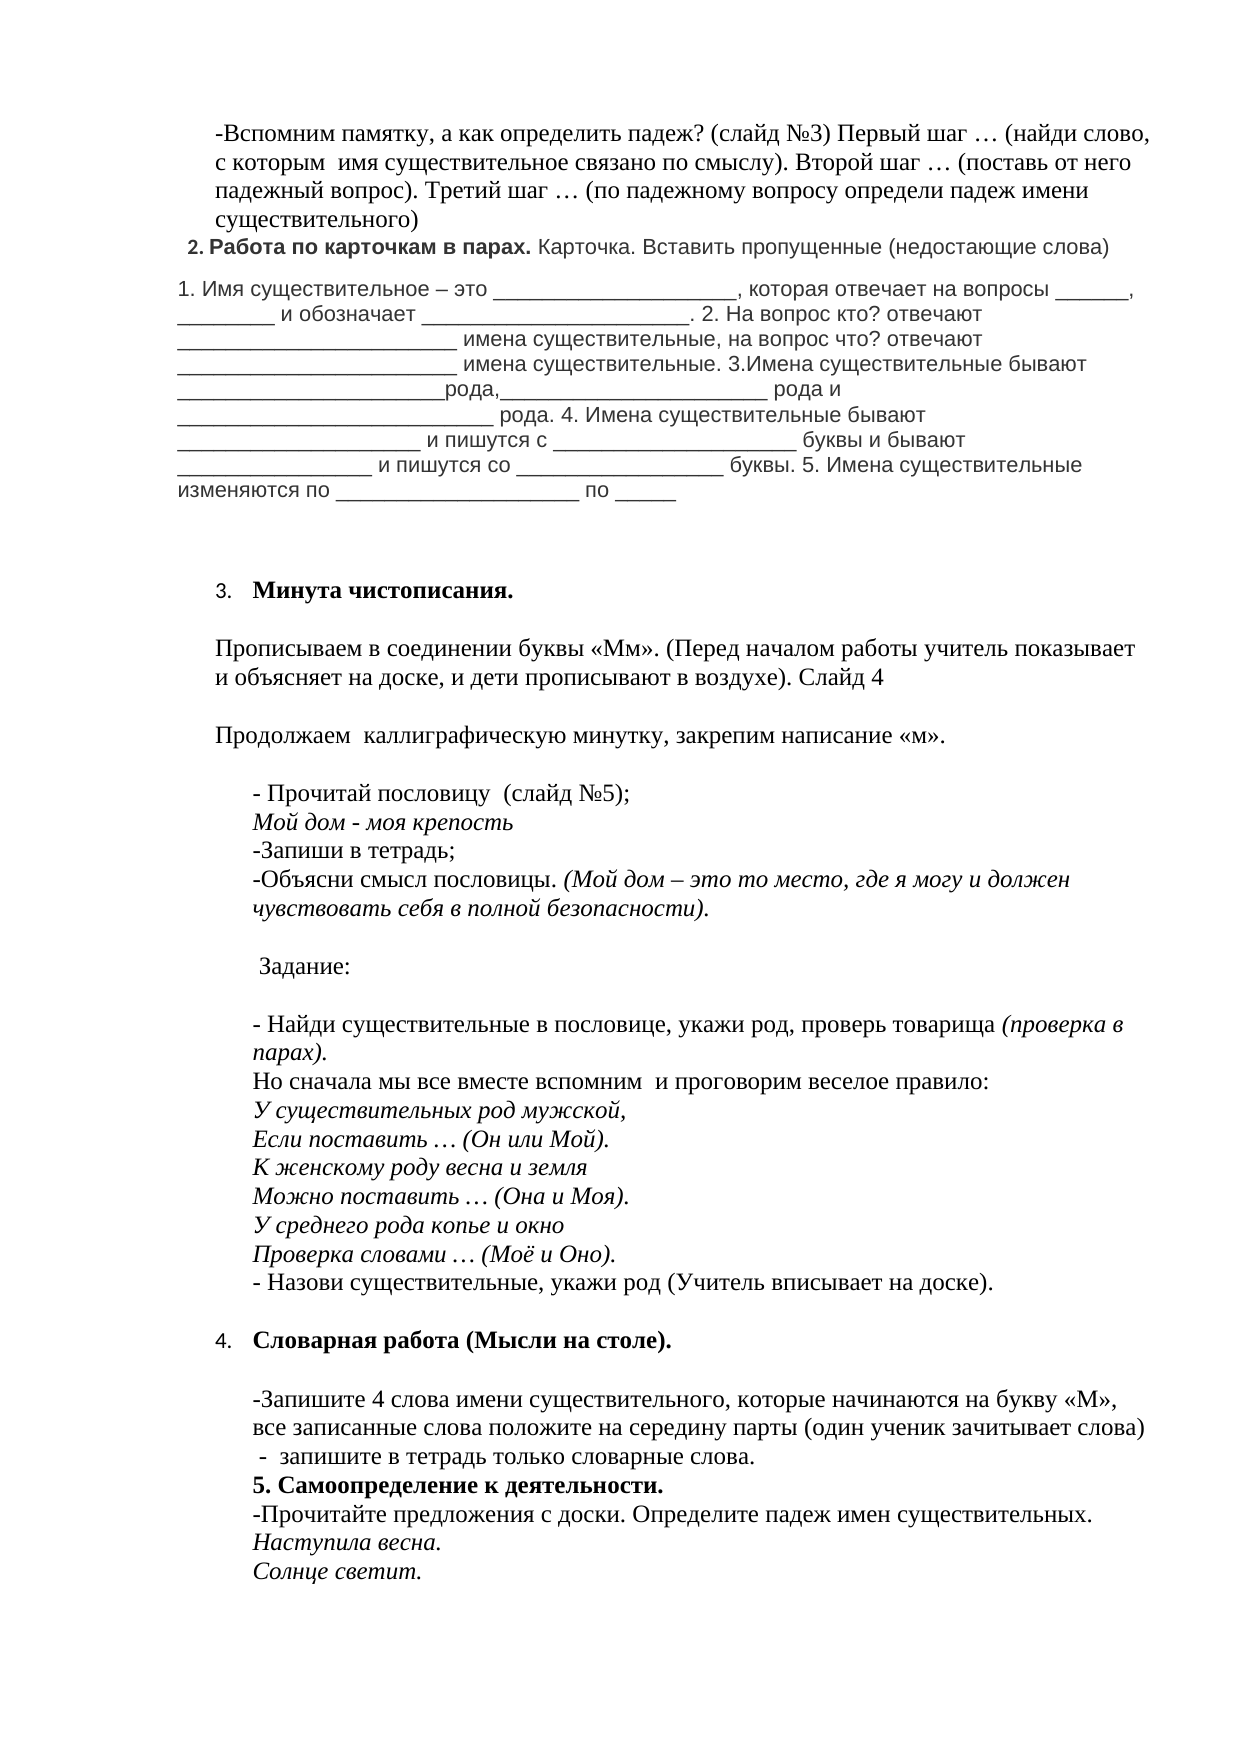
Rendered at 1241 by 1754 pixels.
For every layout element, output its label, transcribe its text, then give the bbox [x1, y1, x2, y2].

text - Назови существительные, укажи род (Учитель вписывает на доске). [252, 1267, 1152, 1296]
text Продолжаем каллиграфическую минутку, закрепим написание «м». [215, 720, 1152, 749]
text 2. Работа по карточкам в парах. Карточка. Вставить пропущенные (недостающие слова) [177, 233, 1152, 260]
text Прописываем в соединении буквы «Мм». (Перед началом работы учитель показывает и объясняет на доске, и дети прописывают в воздухе). Слайд 4 [215, 633, 1152, 691]
text -Запиши в тетрадь; [252, 835, 1152, 864]
text -Объясни смысл пословицы. (Мой дом – это то место, где я могу и должен чувствовать себя в полной безопасности). [252, 864, 1152, 922]
text -Прочитайте предложения с доски. Определите падеж имен существительных. [252, 1499, 1152, 1527]
text Солнце светит. [252, 1556, 1152, 1585]
text - Прочитай пословицу (слайд №5); [252, 778, 1152, 807]
list Минута чистописания. [215, 575, 1152, 604]
text -Вспомним памятку, а как определить падеж? (слайд №3) Первый шаг … (найди слово, с которым имя существительное связано по смыслу). Второй шаг … (поставь от него падежный вопрос). Третий шаг … (по падежному вопросу определи падеж имени существительного) [215, 118, 1152, 233]
text Можно поставить … (Она и Моя). [252, 1181, 1152, 1210]
text Задание: [177, 951, 1152, 979]
text К женскому роду весна и земля [252, 1152, 1152, 1181]
text Если поставить … (Он или Мой). [252, 1124, 1152, 1152]
list Словарная работа (Мысли на столе). [215, 1325, 1152, 1354]
text - Найди существительные в пословице, укажи род, проверь товарища (проверка в парах). [252, 1009, 1152, 1066]
text Но сначала мы все вместе вспомним и проговорим веселое правило: [252, 1066, 1152, 1095]
text Наступила весна. [252, 1527, 1152, 1556]
text 5. Самоопределение к деятельности. [177, 1470, 1152, 1499]
text У среднего рода копье и окно [252, 1210, 1152, 1239]
text У существительных род мужской, [252, 1095, 1152, 1124]
text - запишите в тетрадь только словарные слова. [252, 1441, 1152, 1470]
text Проверка словами … (Моё и Оно). [252, 1239, 1152, 1267]
text -Запишите 4 слова имени существительного, которые начинаются на букву «М», все записанные слова положите на середину парты (один ученик зачитывает слова) [252, 1384, 1152, 1441]
text Мой дом - моя крепость [252, 807, 1152, 835]
text 1. Имя существительное – это ____________________, которая отвечает на вопросы ______, ________ и обозначает ______________________. 2. На вопрос кто? отвечают _______________________ имена существительные, на вопрос что? отвечают _______________________ имена существительные. 3.Имена существительные бывают ______________________рода,______________________ рода и __________________________ рода. 4. Имена существительные бывают ____________________ и пишутся с ____________________ буквы и бывают ________________ и пишутся со _________________ буквы. 5. Имена существительные изменяются по ____________________ по _____ [177, 275, 1152, 502]
